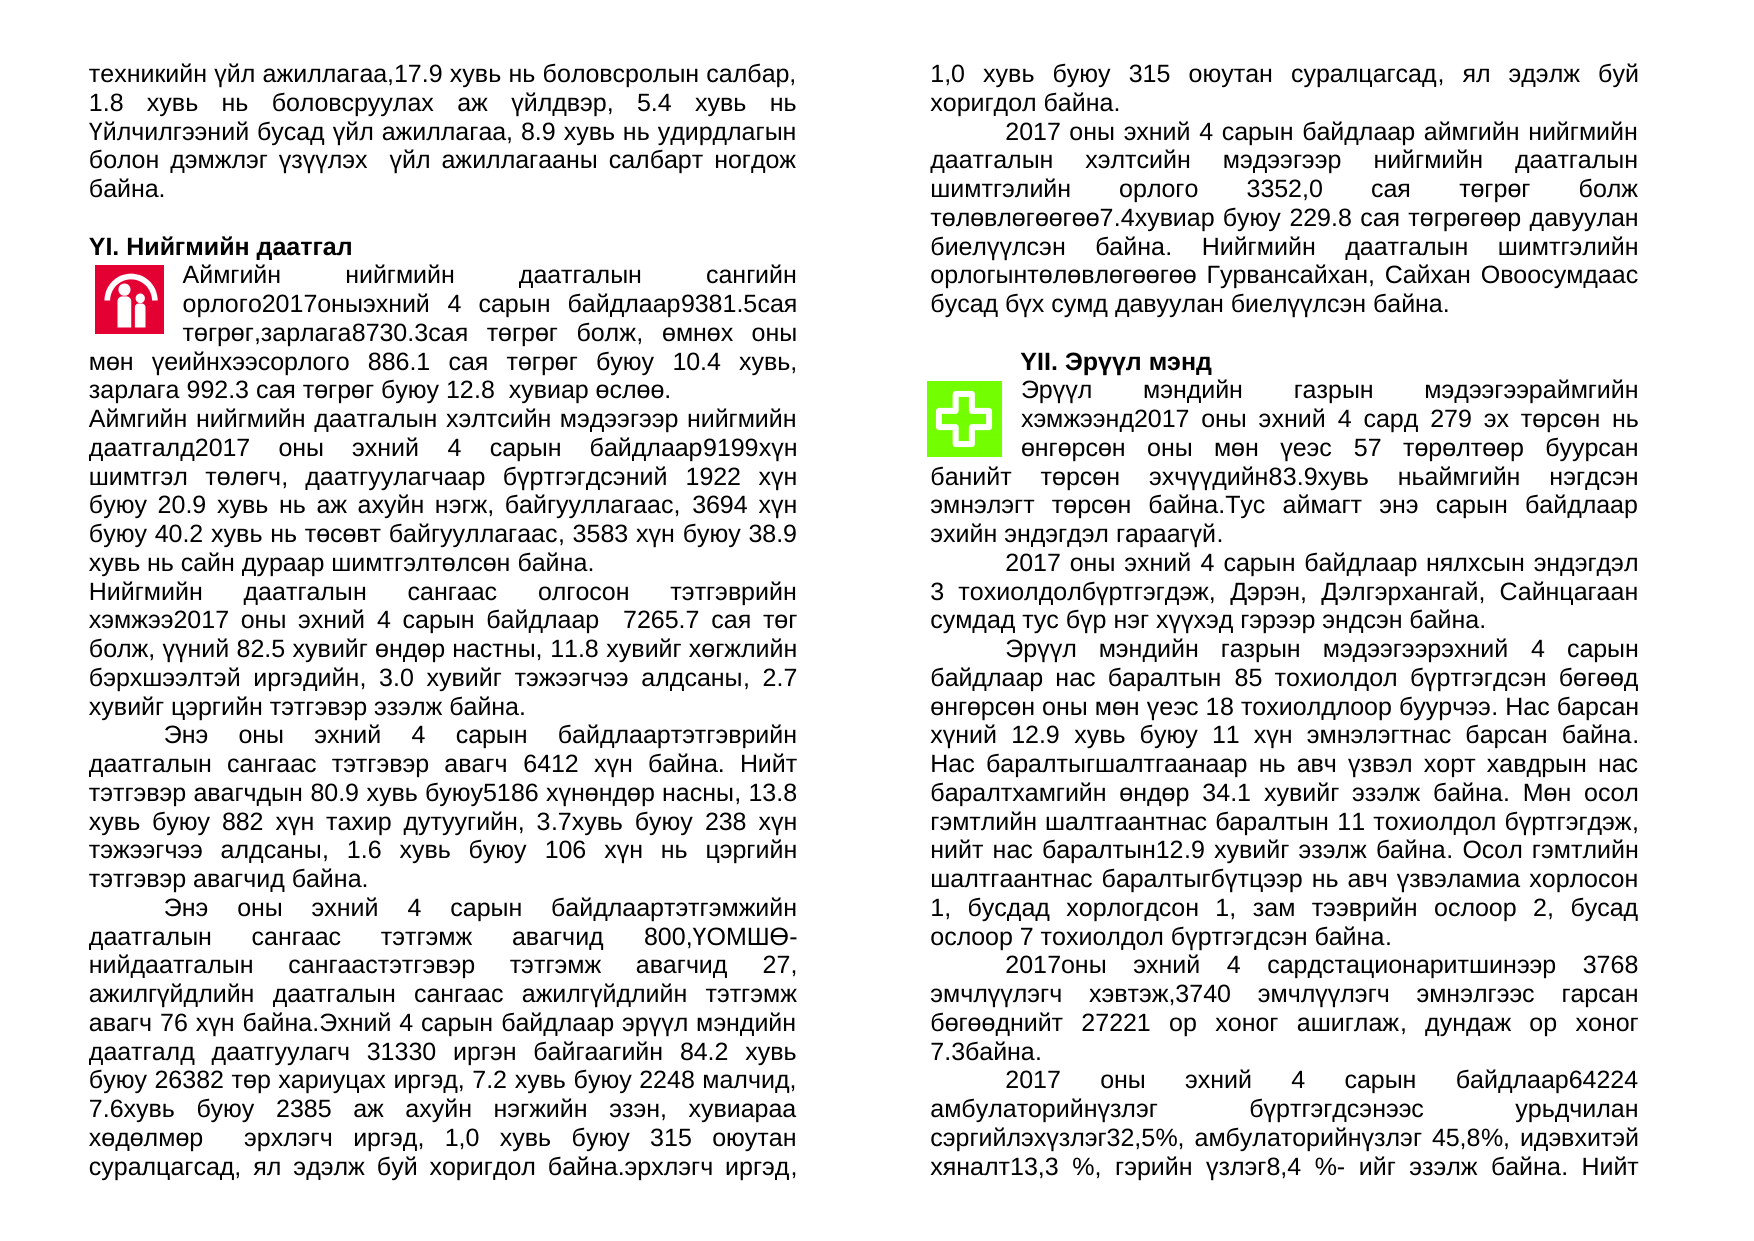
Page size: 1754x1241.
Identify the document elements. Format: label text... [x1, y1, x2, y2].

text Энэ оны эхний 4 сарын байдлаартэтгэмжийн даатгалын сангаас тэтгэмж авагчид 800,ҮОМШӨ-нийдаатгалын сангаастэтгэвэр тэтгэмж авагчид 27, ажилгүйдлийн даатгалын сангаас ажилгүйдлийн тэтгэмж авагч 76 хүн байна.Эхний 4 сарын байдлаар эрүүл мэндийн даатгалд даатгуулагч 31330 иргэн байгаагийн 84.2 хувь буюу 26382 төр хариуцах иргэд, 7.2 хувь буюу 2248 малчид, 7.6хувь буюу 2385 аж ахуйн нэгжийн эзэн, хувиараа хөдөлмөр эрхлэгч иргэд, 1,0 хувь буюу 315 оюутан суралцагсад, ял эдэлж буй хоригдол байна.эрхлэгч иргэд, 1,0 хувь буюу 315 оюутан суралцагсад, ял эдэлж буй хоригдол байна. [89, 893, 797, 1180]
text Аймгийн нийгмийн даатгалын сангийн орлого2017оныэхний 4 сарын байдлаар9381.5сая төгрөг,зарлага8730.3сая төгрөг болж, өмнөх оны мөн үеийнхээсорлого 886.1 сая төгрөг буюу 10.4 хувь, зарлага 992.3 сая төгрөг буюу 12.8 хувиар өслөө. [89, 260, 797, 404]
picture [927, 381, 1002, 457]
text Аймгийн нийгмийн даатгалын хэлтсийн мэдээгээр нийгмийн даатгалд2017 оны эхний 4 сарын байдлаар9199хүн шимтгэл төлөгч, даатгуулагчаар бүртгэгдсэний 1922 хүн буюу 20.9 хувь нь аж ахуйн нэгж, байгууллагаас, 3694 хүн буюу 40.2 хувь нь төсөвт байгууллагаас, 3583 хүн буюу 38.9 хувь нь сайн дураар шимтгэлтөлсөн байна. [89, 404, 797, 577]
text YII. Эрүүл мэнд [930, 347, 1639, 375]
text Эрүүл мэндийн газрын мэдээгээрэхний 4 сарын байдлаар нас баралтын 85 тохиолдол бүртгэгдсэн бөгөөд өнгөрсөн оны мөн үеэс 18 тохиолдлоор буурчээ. Нас барсан хүний 12.9 хувь буюу 11 хүн эмнэлэгтнас барсан байна. Нас баралтыгшалтгаанаар нь авч үзвэл хорт хавдрын нас баралтхамгийн өндөр 34.1 хувийг эзэлж байна. Мөн осол гэмтлийн шалтгаантнас баралтын 11 тохиолдол бүртгэгдэж, нийт нас баралтын12.9 хувийг эзэлж байна. Осол гэмтлийн шалтгаантнас баралтыгбүтцээр нь авч үзвэламиа хорлосон 1, бусдад хорлогдсон 1, зам тээврийн ослоор 2, бусад ослоор 7 тохиолдол бүртгэгдсэн байна. [930, 634, 1639, 950]
text Эрүүл мэндийн газрын мэдээгээраймгийн хэмжээнд2017 оны эхний 4 сард 279 эх төрсөн нь өнгөрсөн оны мөн үеэс 57 төрөлтөөр буурсан банийт төрсөн эхчүүдийн83.9хувь ньаймгийн нэгдсэн эмнэлэгт төрсөн байна.Тус аймагт энэ сарын байдлаар эхийн эндэгдэл гараагүй. [930, 375, 1639, 548]
text Энэ оны эхний 4 сарын байдлаартэтгэмжийн даатгалын сангаас тэтгэмж авагчид 800,ҮОМШӨ-нийдаатгалын сангаастэтгэвэр тэтгэмж авагчид 27, ажилгүйдлийн даатгалын сангаас ажилгүйдлийн тэтгэмж авагч 76 хүн байна.Эхний 4 сарын байдлаар эрүүл мэндийн даатгалд даатгуулагч 31330 иргэн байгаагийн 84.2 хувь буюу 26382 төр хариуцах иргэд, 7.2 хувь буюу 2248 малчид, 7.6хувь буюу 2385 аж ахуйн нэгжийн эзэн, хувиараа хөдөлмөр эрхлэгч иргэд, 1,0 хувь буюу 315 оюутан суралцагсад, ял эдэлж буй хоригдол байна.эрхлэгч иргэд, 1,0 хувь буюу 315 оюутан суралцагсад, ял эдэлж буй хоригдол байна. [930, 59, 1639, 117]
text 2017оны эхний 4 сардстационаритшинээр 3768 эмчлүүлэгч хэвтэж,3740 эмчлүүлэгч эмнэлгээс гарсан бөгөөднийт 27221 ор хоног ашиглаж, дундаж ор хоног 7.3байна. [930, 950, 1639, 1065]
text 2017 оны эхний 4 сарын байдлаар нялхсын эндэгдэл 3 тохиолдолбүртгэгдэж, Дэрэн, Дэлгэрхангай, Сайнцагаан сумдад тус бүр нэг хүүхэд гэрээр эндсэн байна. [930, 548, 1639, 634]
text 2017 оны эхний 4 сарын байдлаар аймгийн нийгмийн даатгалын хэлтсийн мэдээгээр нийгмийн даатгалын шимтгэлийн орлого 3352,0 сая төгрөг болж төлөвлөгөөгөө7.4хувиар буюу 229.8 сая төгрөгөөр давуулан биелүүлсэн байна. Нийгмийн даатгалын шимтгэлийн орлогынтөлөвлөгөөгөө Гурвансайхан, Сайхан Овоосумдаас бусад бүх сумд давуулан биелүүлсэн байна. [930, 117, 1639, 318]
text Нийгмийн даатгалын сангаас олгосон тэтгэврийн хэмжээ2017 оны эхний 4 сарын байдлаар 7265.7 сая төг болж, үүний 82.5 хувийг өндөр настны, 11.8 хувийг хөгжлийн бэрхшээлтэй иргэдийн, 3.0 хувийг тэжээгчээ алдсаны, 2.7 хувийг цэргийн тэтгэвэр эзэлж байна. [89, 577, 797, 720]
text Энэ оны эхний 4 сарын байдлаартэтгэврийн даатгалын сангаас тэтгэвэр авагч 6412 хүн байна. Нийт тэтгэвэр авагчдын 80.9 хувь буюу5186 хүнөндөр насны, 13.8 хувь буюу 882 хүн тахир дутуугийн, 3.7хувь буюу 238 хүн тэжээгчээ алдсаны, 1.6 хувь буюу 106 хүн нь цэргийн тэтгэвэр авагчид байна. [89, 720, 797, 893]
picture [95, 265, 164, 334]
text YI. Нийгмийн даатгал [89, 232, 797, 260]
